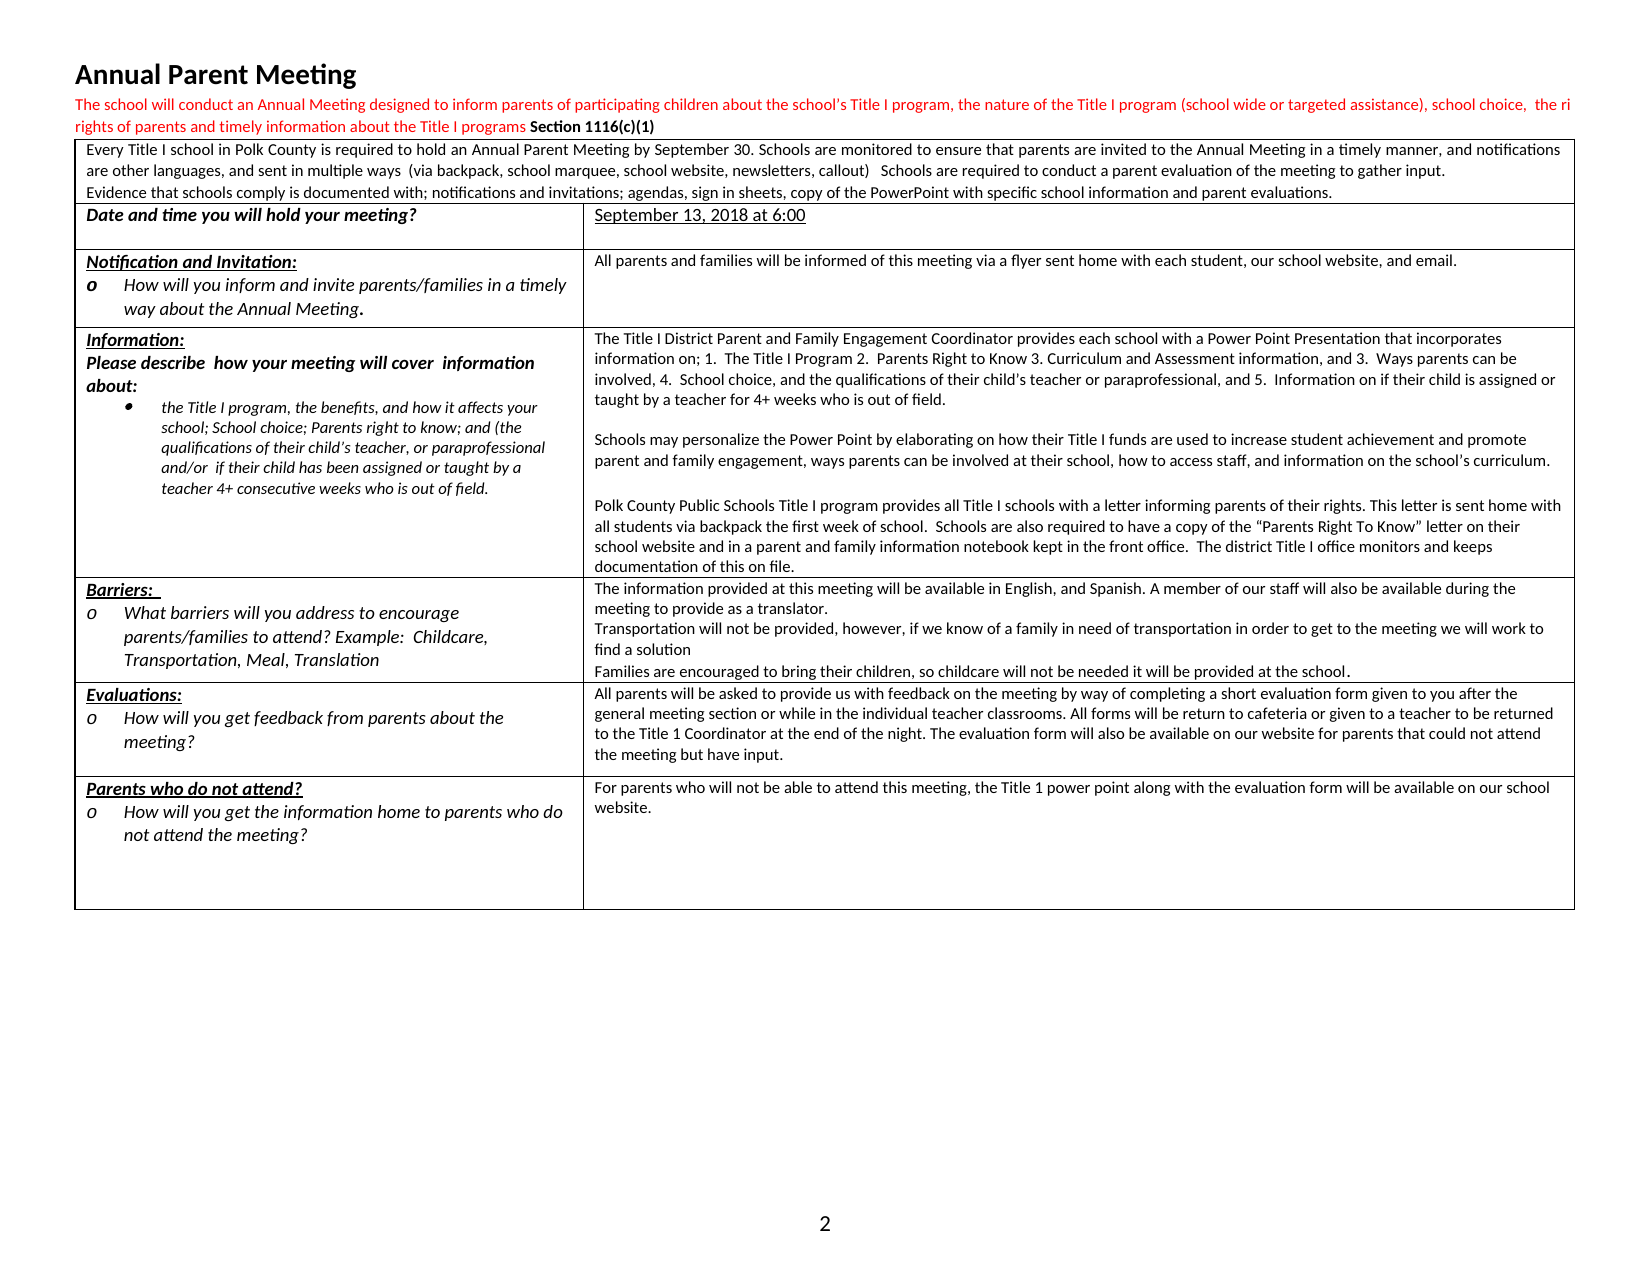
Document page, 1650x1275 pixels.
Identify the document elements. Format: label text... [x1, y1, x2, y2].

table_cell The information provided at this meeting will be available in English, and Spanish. A member of our staff will also be available during the meeting to provide as a translator. Transportation will not be provided, however, if we know of a family in need of transportation in order to get to the meeting we will work to find a solution Families are encouraged to bring their children, so childcare will not be needed it will be provided at the school. [584, 578, 1574, 682]
table_cell Notification and Invitation: How will you inform and invite parents/families in a timely way about the Annual Meeting. [76, 250, 583, 327]
table_header Every Title I school in Polk County is required to hold an Annual Parent Meeting by September 30. Schools are monitored to ensure that parents are invited to the Annual Meeting in a timely manner, and notifications are other languages, and sent in multiple ways (via backpack, school marquee, school website, newsletters, callout) Schools are required to conduct a parent evaluation of the meeting to gather input. Evidence that schools comply is documented with; notifications and invitations; agendas, sign in sheets, copy of the PowerPoint with specific school information and parent evaluations. [76, 140, 1574, 202]
table_cell Barriers: What barriers will you address to encourage parents/families to attend? Example: Childcare, Transportation, Meal, Translation [76, 578, 583, 682]
table_cell All parents will be asked to provide us with feedback on the meeting by way of completing a short evaluation form given to you after the general meeting section or while in the individual teacher classrooms. All forms will be return to cafeteria or given to a teacher to be returned to the Title 1 Coordinator at the end of the night. The evaluation form will also be available on our website for parents that could not attend the meeting but have input. [584, 683, 1574, 776]
table_cell For parents who will not be able to attend this meeting, the Title 1 power point along with the evaluation form will be available on our school website. [584, 777, 1574, 909]
table_cell The Title I District Parent and Family Engagement Coordinator provides each school with a Power Point Presentation that incorporates information on; 1. The Title I Program 2. Parents Right to Know 3. Curriculum and Assessment information, and 3. Ways parents can be involved, 4. School choice, and the qualifications of their child’s teacher or paraprofessional, and 5. Information on if their child is assigned or taught by a teacher for 4+ weeks who is out of field. Schools may personalize the Power Point by elaborating on how their Title I funds are used to increase student achievement and promote parent and family engagement, ways parents can be involved at their school, how to access staff, and information on the school’s curriculum. Polk County Public Schools Title I program provides all Title I schools with a letter informing parents of their rights. This letter is sent home with all students via backpack the first week of school. Schools are also required to have a copy of the “Parents Right To Know” letter on their school website and in a parent and family information notebook kept in the front office. The district Title I office monitors and keeps documentation of this on file. [584, 328, 1574, 577]
text Annual Parent Meeting [75, 56, 1575, 92]
text The school will conduct an Annual Meeting designed to inform parents of participating children about the school’s Title I program, the nature of the Title I program (school wide or targeted assistance), school choice, the ri rights of parents and timely information about the Title I programs Section 1116(c)(1) [75, 95, 1575, 137]
table_cell All parents and families will be informed of this meeting via a flyer sent home with each student, our school website, and email. [584, 250, 1574, 327]
table_cell September 13, 2018 at 6:00 [584, 204, 1574, 249]
table_cell Parents who do not attend? How will you get the information home to parents who do not attend the meeting? [76, 777, 583, 909]
table_cell Information: Please describe how your meeting will cover information about: the Title I program, the benefits, and how it affects your school; School choice; Parents right to know; and (the qualifications of their child’s teacher, or paraprofessional and/or if their child has been assigned or taught by a teacher 4+ consecutive weeks who is out of field. [76, 328, 583, 577]
table_cell Evaluations: How will you get feedback from parents about the meeting? [76, 683, 583, 776]
table_cell Date and time you will hold your meeting? [76, 204, 583, 249]
